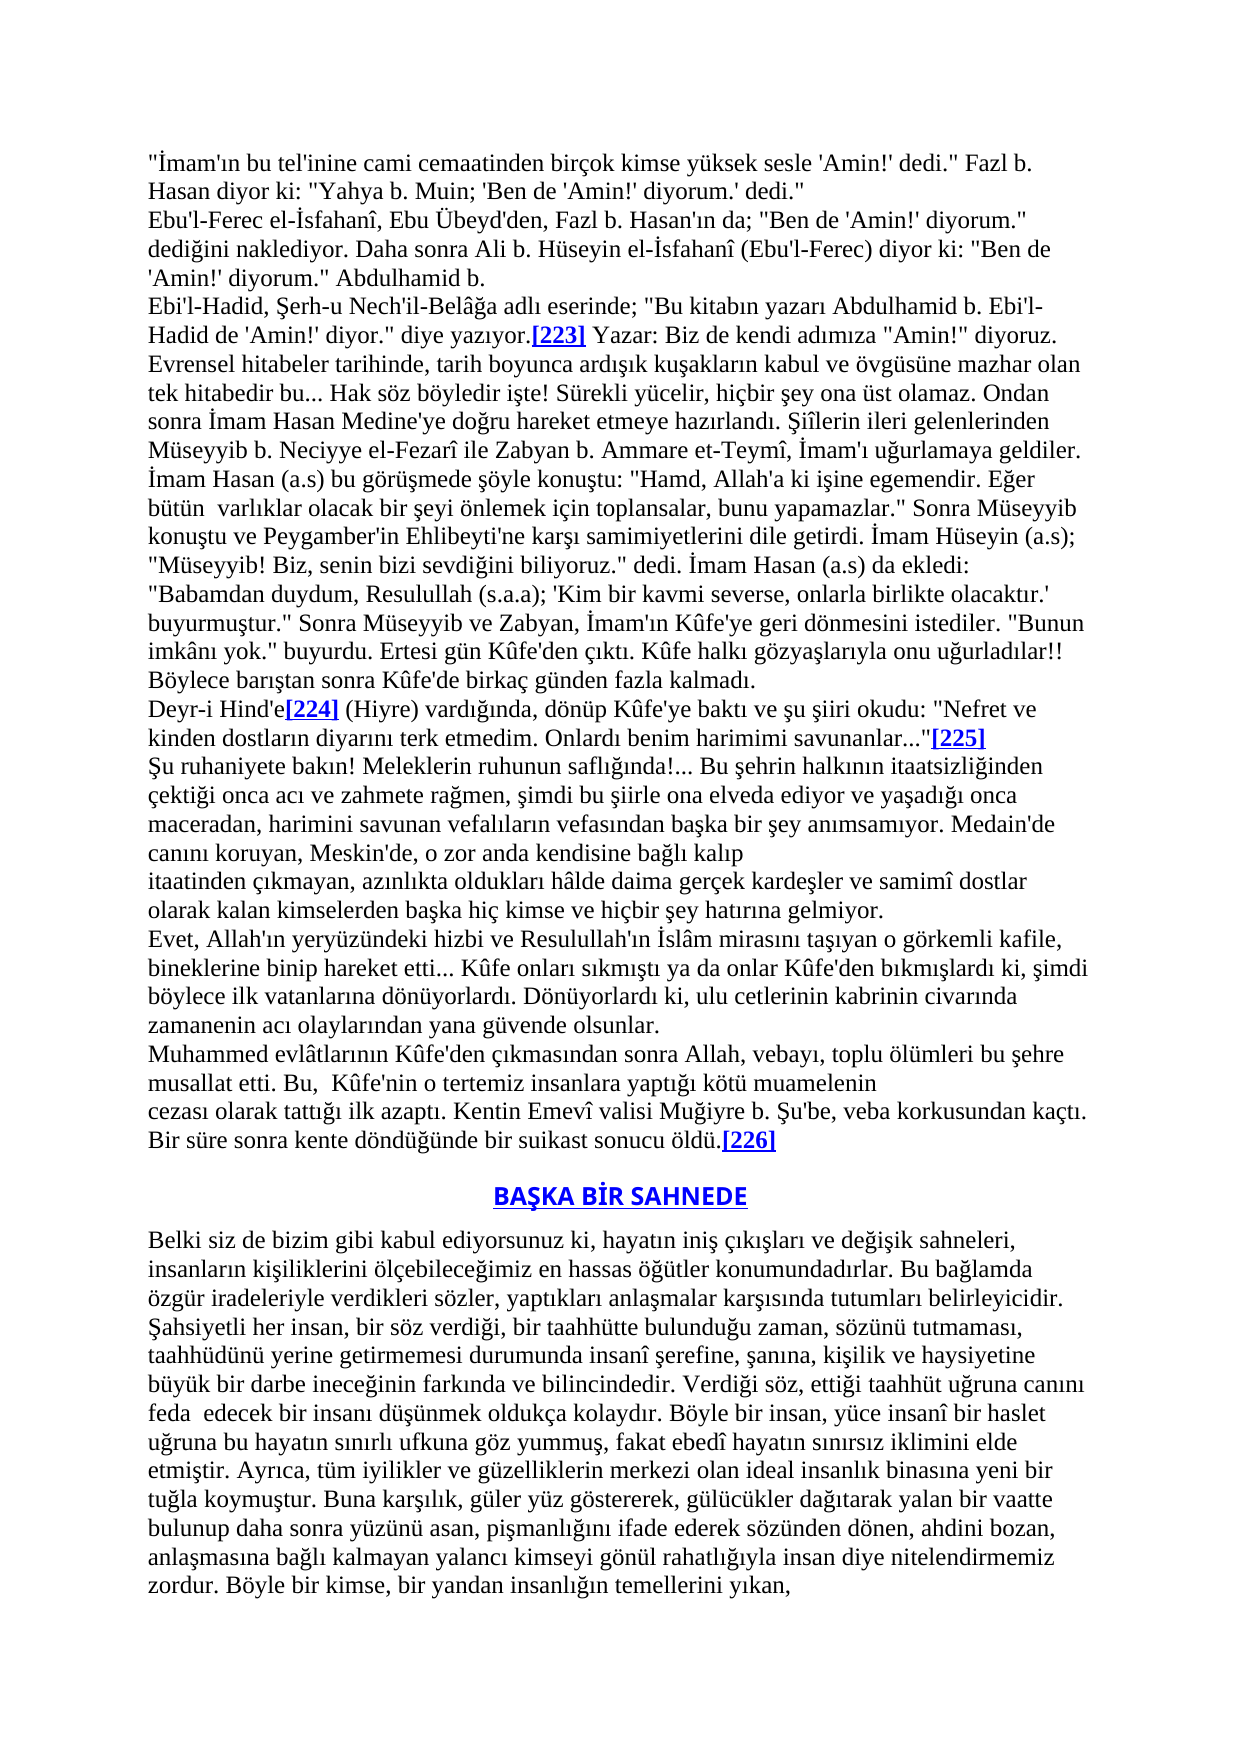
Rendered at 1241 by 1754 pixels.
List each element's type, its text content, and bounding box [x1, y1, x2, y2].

text Deyr-i Hind'e[224] (Hiyre) vardığında, dönüp Kûfe'ye baktı ve şu şiiri okudu: "Nefret ve kinden dostların diyarını terk etmedim. Onlardı benim harimimi savunanlar..."[225] [148, 694, 1093, 751]
text Ebi'l-Hadid, Şerh-u Nech'il-Belâğa adlı eserinde; "Bu kitabın yazarı Abdulhamid b. Ebi'l-Hadid de 'Amin!' diyor." diye yazıyor.[223] Yazar: Biz de kendi adımıza "Amin!" diyoruz. Evrensel hitabeler tarihinde, tarih boyunca ardışık kuşakların kabul ve övgüsüne mazhar olan tek hitabedir bu... Hak söz böyledir işte! Sürekli yücelir, hiçbir şey ona üst olamaz. Ondan sonra İmam Hasan Medine'ye doğru hareket etmeye hazırlandı. Şiîlerin ileri gelenlerinden Müseyyib b. Neciyye el-Fezarî ile Zabyan b. Ammare et-Teymî, İmam'ı uğurlamaya geldiler. İmam Hasan (a.s) bu görüşmede şöyle konuştu: "Hamd, Allah'a ki işine egemendir. Eğer bütün varlıklar olacak bir şeyi önlemek için toplansalar, bunu yapamazlar." Sonra Müseyyib konuştu ve Peygamber'in Ehlibeyti'ne karşı samimiyetlerini dile getirdi. İmam Hüseyin (a.s); "Müseyyib! Biz, senin bizi sevdiğini biliyoruz." dedi. İmam Hasan (a.s) da ekledi: "Babamdan duydum, Resulullah (s.a.a); 'Kim bir kavmi severse, onlarla birlikte olacaktır.' buyurmuştur." Sonra Müseyyib ve Zabyan, İmam'ın Kûfe'ye geri dönmesini istediler. "Bunun imkânı yok." buyurdu. Ertesi gün Kûfe'den çıktı. Kûfe halkı gözyaşlarıyla onu uğurladılar!! Böylece barıştan sonra Kûfe'de birkaç günden fazla kalmadı. [148, 291, 1093, 694]
text Ebu'l-Ferec el-İsfahanî, Ebu Übeyd'den, Fazl b. Hasan'ın da; "Ben de 'Amin!' diyorum." dediğini naklediyor. Daha sonra Ali b. Hüseyin el-İsfahanî (Ebu'l-Ferec) diyor ki: "Ben de 'Amin!' diyorum." Abdulhamid b. [148, 205, 1093, 291]
subtitle BAŞKA BİR SAHNEDE [148, 1179, 1093, 1213]
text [148, 148, 1093, 205]
text Belki siz de bizim gibi kabul ediyorsunuz ki, hayatın iniş çıkışları ve değişik sahneleri, insanların kişiliklerini ölçebileceğimiz en hassas öğütler konumundadırlar. Bu bağlamda özgür iradeleriyle verdikleri sözler, yaptıkları anlaşmalar karşısında tutumları belirleyicidir. Şahsiyetli her insan, bir söz verdiği, bir taahhütte bulunduğu zaman, sözünü tutmaması, taahhüdünü yerine getirmemesi durumunda insanî şerefine, şanına, kişilik ve haysiyetine büyük bir darbe ineceğinin farkında ve bilincindedir. Verdiği söz, ettiği taahhüt uğruna canını feda edecek bir insanı düşünmek oldukça kolaydır. Böyle bir insan, yüce insanî bir haslet uğruna bu hayatın sınırlı ufkuna göz yummuş, fakat ebedî hayatın sınırsız iklimini elde etmiştir. Ayrıca, tüm iyilikler ve güzelliklerin merkezi olan ideal insanlık binasına yeni bir tuğla koymuştur. Buna karşılık, güler yüz göstererek, gülücükler dağıtarak yalan bir vaatte bulunup daha sonra yüzünü asan, pişmanlığını ifade ederek sözünden dönen, ahdini bozan, anlaşmasına bağlı kalmayan yalancı kimseyi gönül rahatlığıyla insan diye nitelendirmemiz zordur. Böyle bir kimse, bir yandan insanlığın temellerini yıkan, [148, 1225, 1093, 1599]
text cezası olarak tattığı ilk azaptı. Kentin Emevî valisi Muğiyre b. Şu'be, veba korkusundan kaçtı. Bir süre sonra kente döndüğünde bir suikast sonucu öldü.[226] [148, 1096, 1093, 1154]
text Şu ruhaniyete bakın! Meleklerin ruhunun saflığında!... Bu şehrin halkının itaatsizliğinden çektiği onca acı ve zahmete rağmen, şimdi bu şiirle ona elveda ediyor ve yaşadığı onca maceradan, harimini savunan vefalıların vefasından başka bir şey anımsamıyor. Medain'de canını koruyan, Meskin'de, o zor anda kendisine bağlı kalıp [148, 751, 1093, 866]
text Muhammed evlâtlarının Kûfe'den çıkmasından sonra Allah, vebayı, toplu ölümleri bu şehre musallat etti. Bu, Kûfe'nin o tertemiz insanlara yaptığı kötü muamelenin [148, 1039, 1093, 1096]
text itaatinden çıkmayan, azınlıkta oldukları hâlde daima gerçek kardeşler ve samimî dostlar olarak kalan kimselerden başka hiç kimse ve hiçbir şey hatırına gelmiyor. [148, 866, 1093, 924]
text Evet, Allah'ın yeryüzündeki hizbi ve Resulullah'ın İslâm mirasını taşıyan o görkemli kafile, bineklerine binip hareket etti... Kûfe onları sıkmıştı ya da onlar Kûfe'den bıkmışlardı ki, şimdi böylece ilk vatanlarına dönüyorlardı. Dönüyorlardı ki, ulu cetlerinin kabrinin civarında zamanenin acı olaylarından yana güvende olsunlar. [148, 924, 1093, 1039]
